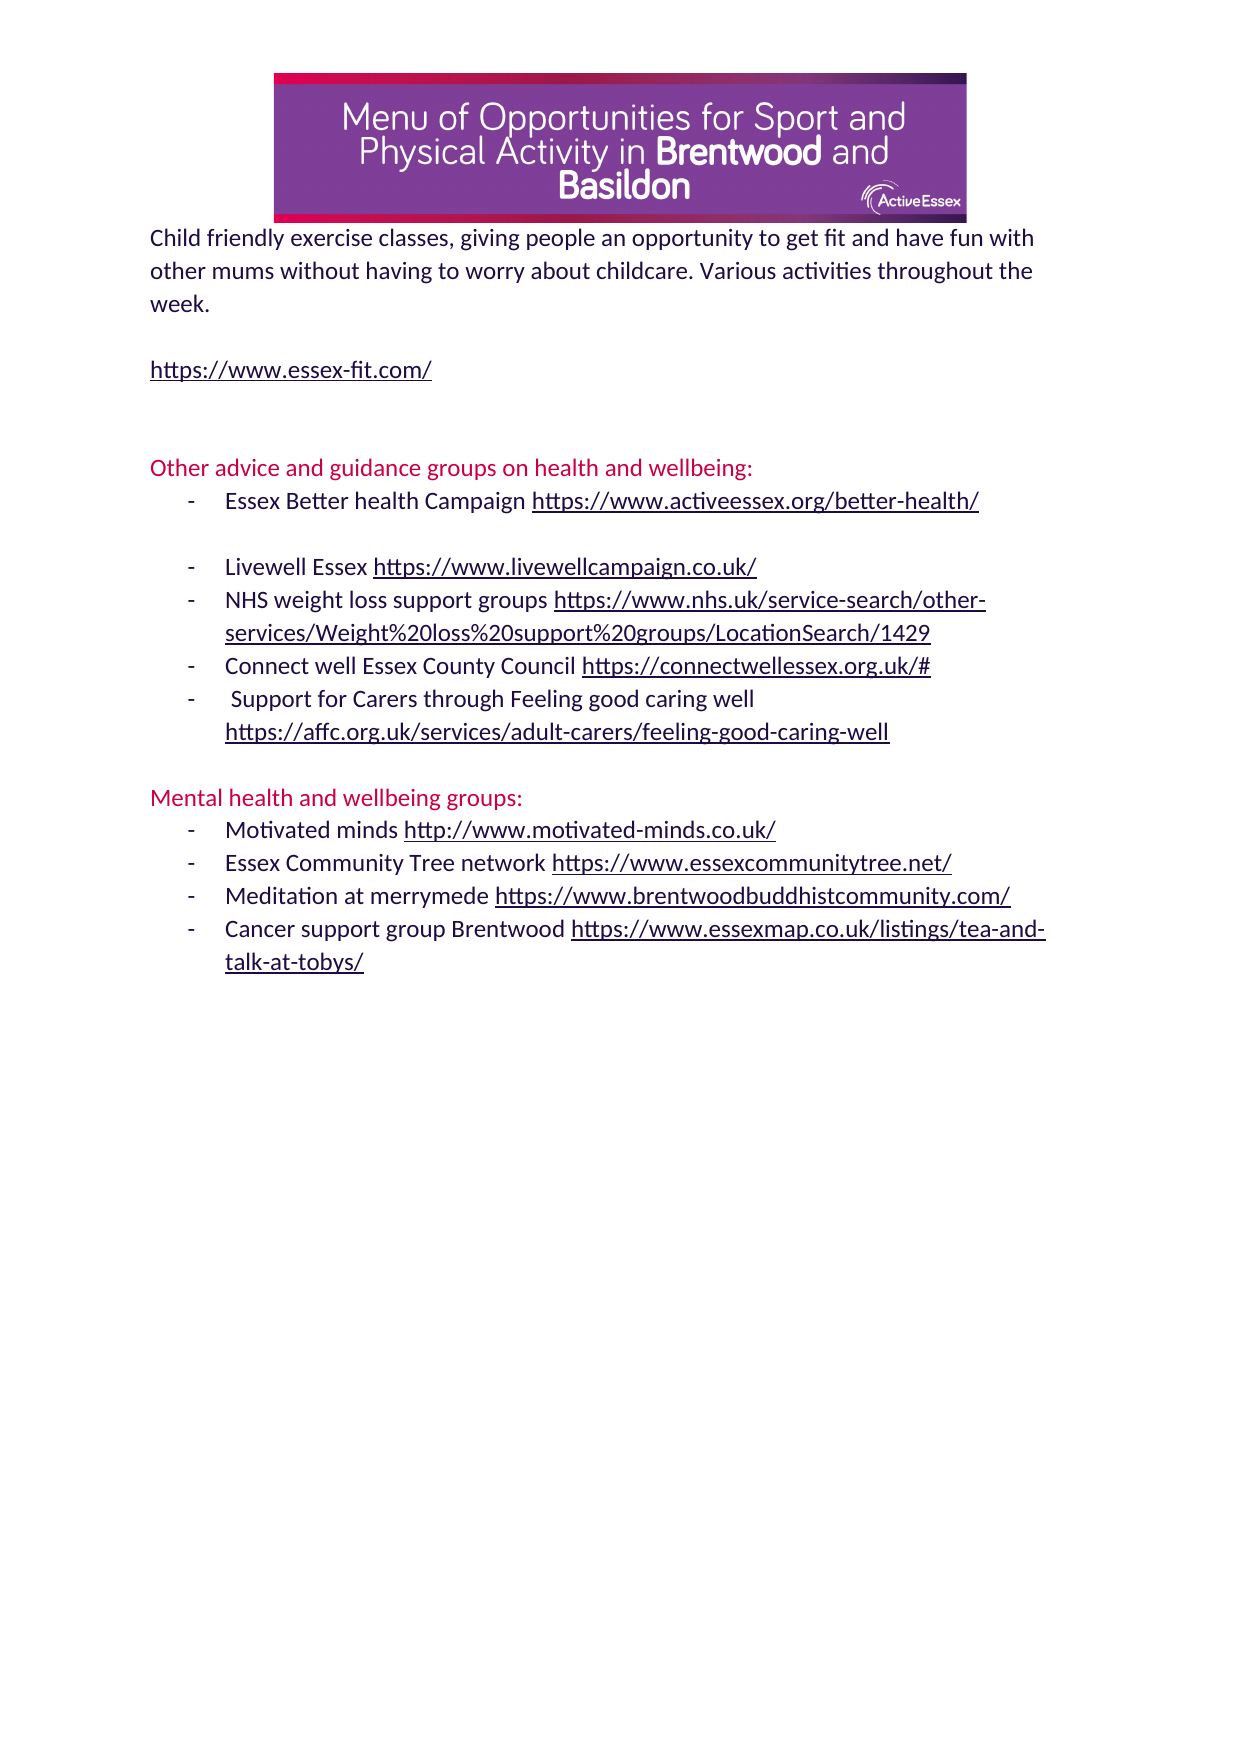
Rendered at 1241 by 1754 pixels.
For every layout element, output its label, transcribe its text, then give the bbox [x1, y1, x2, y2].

text https://www.essex-fit.com/ [150, 354, 1090, 384]
list Essex Better health Campaign https://www.activeessex.org/better-health/ [187, 486, 1090, 516]
list Livewell Essex https://www.livewellcampaign.co.uk/ [187, 551, 1090, 582]
list Support for Carers through Feeling good caring well https://affc.org.uk/services/adult-carers/feeling-good-caring-well [187, 683, 1090, 746]
list Meditation at merrymede https://www.brentwoodbuddhistcommunity.com/ [187, 881, 1090, 911]
list NHS weight loss support groups https://www.nhs.uk/service-search/other-services/Weight%20loss%20support%20groups/LocationSearch/1429 [187, 584, 1090, 648]
text Mental health and wellbeing groups: [150, 782, 1090, 812]
list Cancer support group Brentwood https://www.essexmap.co.uk/listings/tea-and-talk-at-tobys/ [187, 913, 1090, 977]
picture [273, 73, 967, 223]
list Connect well Essex County Council https://connectwellessex.org.uk/# [187, 650, 1090, 681]
list Essex Community Tree network https://www.essexcommunitytree.net/ [187, 848, 1090, 878]
text Child friendly exercise classes, giving people an opportunity to get fit and have fun with other mums without having to worry about childcare. Various activities throughout the week. [150, 222, 1090, 318]
list Motivated minds http://www.motivated-minds.co.uk/ [187, 815, 1090, 845]
text Other advice and guidance groups on health and wellbeing: [150, 453, 1090, 483]
